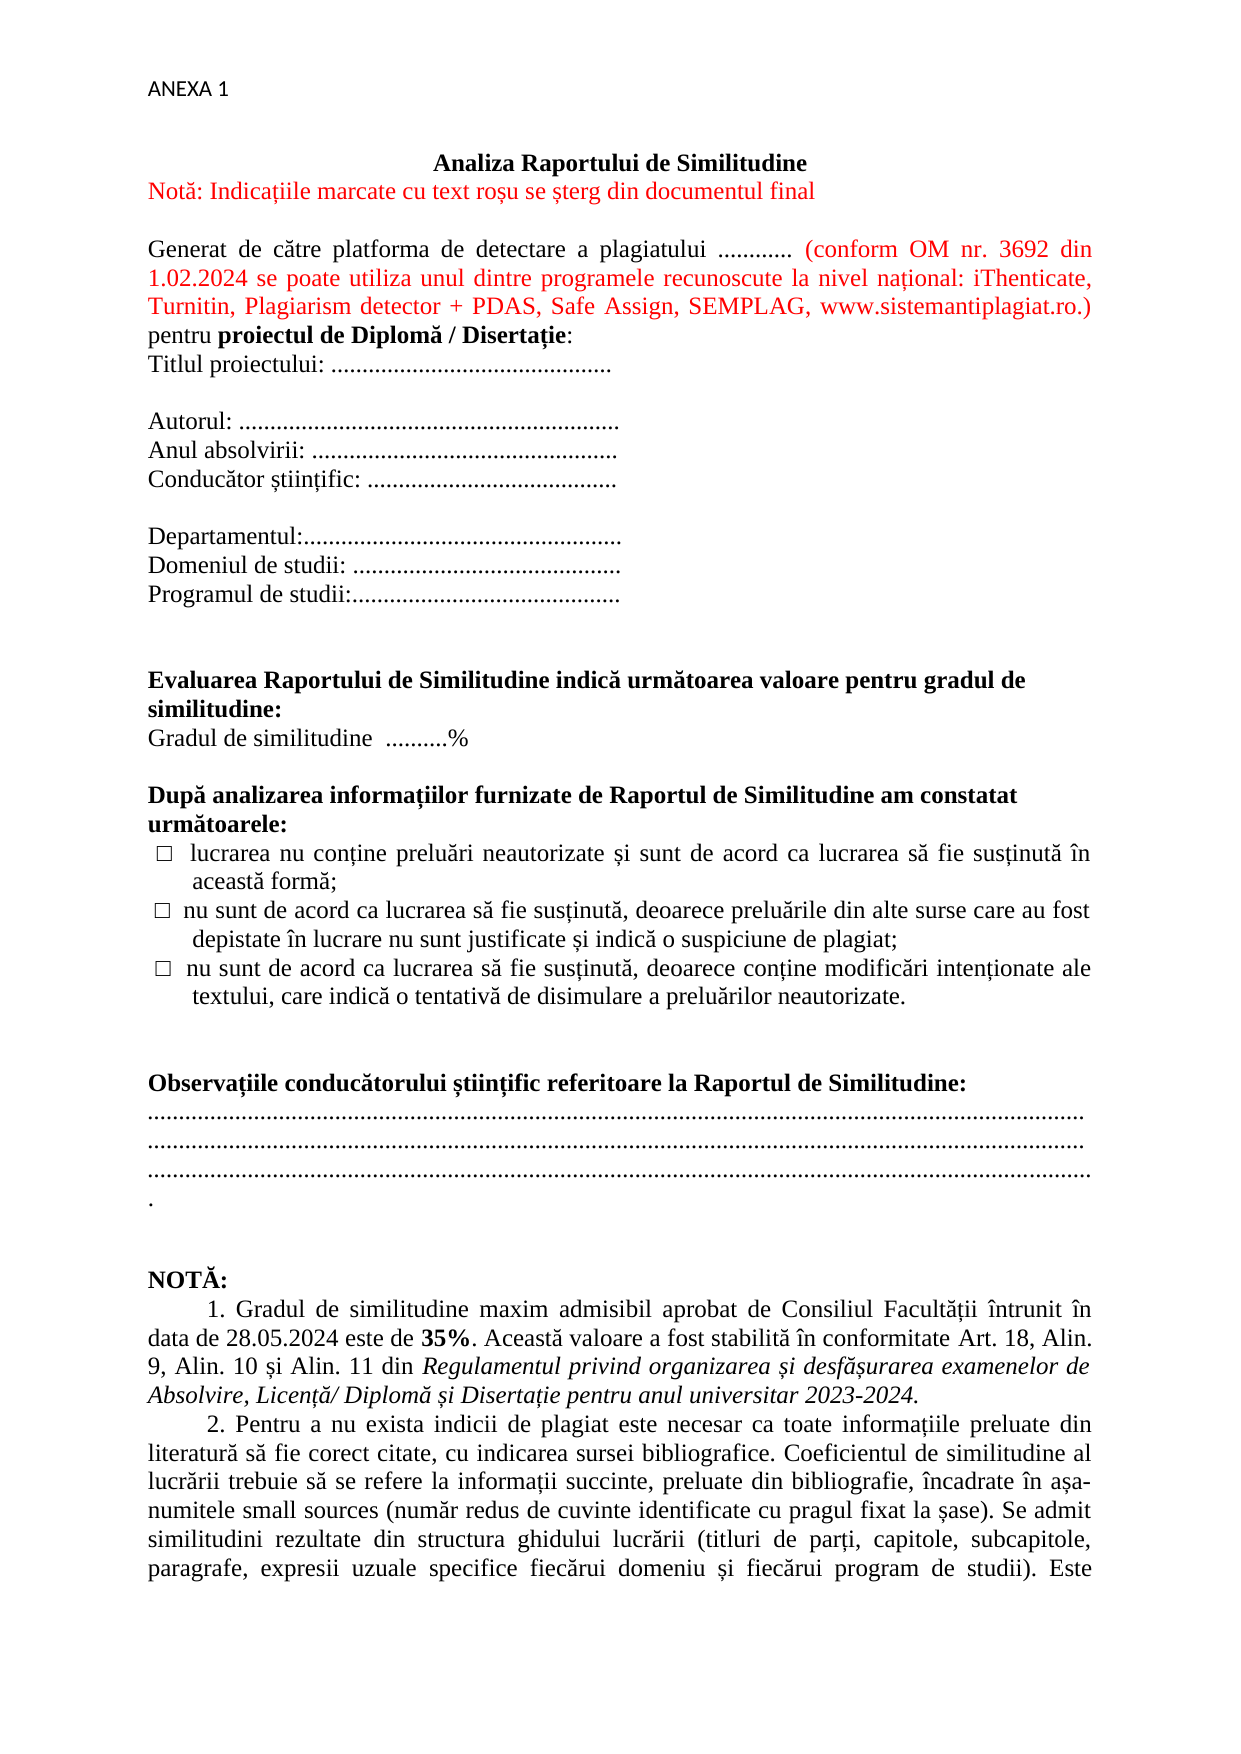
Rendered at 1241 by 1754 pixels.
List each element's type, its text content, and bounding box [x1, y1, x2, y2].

text Observațiile conducătorului științific referitoare la Raportul de Similitudine: [148, 1068, 1093, 1096]
text Gradul de similitudine ..........% [148, 723, 1093, 751]
text Programul de studii:........................................... [148, 579, 1093, 608]
text □ lucrarea nu conține preluări neautorizate și sunt de acord ca lucrarea să fie susținută în această formă; [148, 838, 1093, 895]
text Evaluarea Raportului de Similitudine indică următoarea valoare pentru gradul de similitudine: [148, 665, 1093, 723]
text Autorul: ............................................................. [148, 406, 1093, 435]
text Conducător științific: ........................................ [148, 464, 1093, 493]
text Analiza Raportului de Similitudine [148, 148, 1093, 176]
text Domeniul de studii: ........................................... [148, 550, 1093, 579]
text Titlul proiectului: ............................................. [148, 349, 1093, 378]
text După analizarea informațiilor furnizate de Raportul de Similitudine am constatat următoarele: [148, 780, 1093, 838]
text .................................................................................................................................................................................................................................................................................................................................................................................................................................................................... [148, 1096, 1093, 1211]
text Departamentul:................................................... [148, 521, 1093, 550]
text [148, 1409, 1093, 1581]
text □ nu sunt de acord ca lucrarea să fie susținută, deoarece preluările din alte surse care au fost depistate în lucrare nu sunt justificate și indică o suspiciune de plagiat; [148, 895, 1093, 953]
text □ nu sunt de acord ca lucrarea să fie susținută, deoarece conține modificări intenționate ale textului, care indică o tentativă de disimulare a preluărilor neautorizate. [148, 953, 1093, 1010]
text 1. Gradul de similitudine maxim admisibil aprobat de Consiliul Facultății întrunit în data de 28.05.2024 este de 35%. Această valoare a fost stabilită în conformitate Art. 18, Alin. 9, Alin. 10 și Alin. 11 din Regulamentul privind organizarea și desfășurarea examenelor de Absolvire, Licență/ Diplomă și Disertație pentru anul universitar 2023-2024. [148, 1294, 1093, 1409]
text NOTĂ: [148, 1265, 1093, 1294]
text Notă: Indicațiile marcate cu text roșu se șterg din documentul final [148, 176, 1093, 205]
text Anul absolvirii: ................................................. [148, 435, 1093, 464]
text Generat de către platforma de detectare a plagiatului ............ (conform OM nr. 3692 din 1.02.2024 se poate utiliza unul dintre programele recunoscute la nivel național: iThenticate, Turnitin, Plagiarism detector + PDAS, Safe Assign, SEMPLAG, www.sistemantiplagiat.ro.) pentru proiectul de Diplomă / Disertație: [148, 234, 1093, 349]
